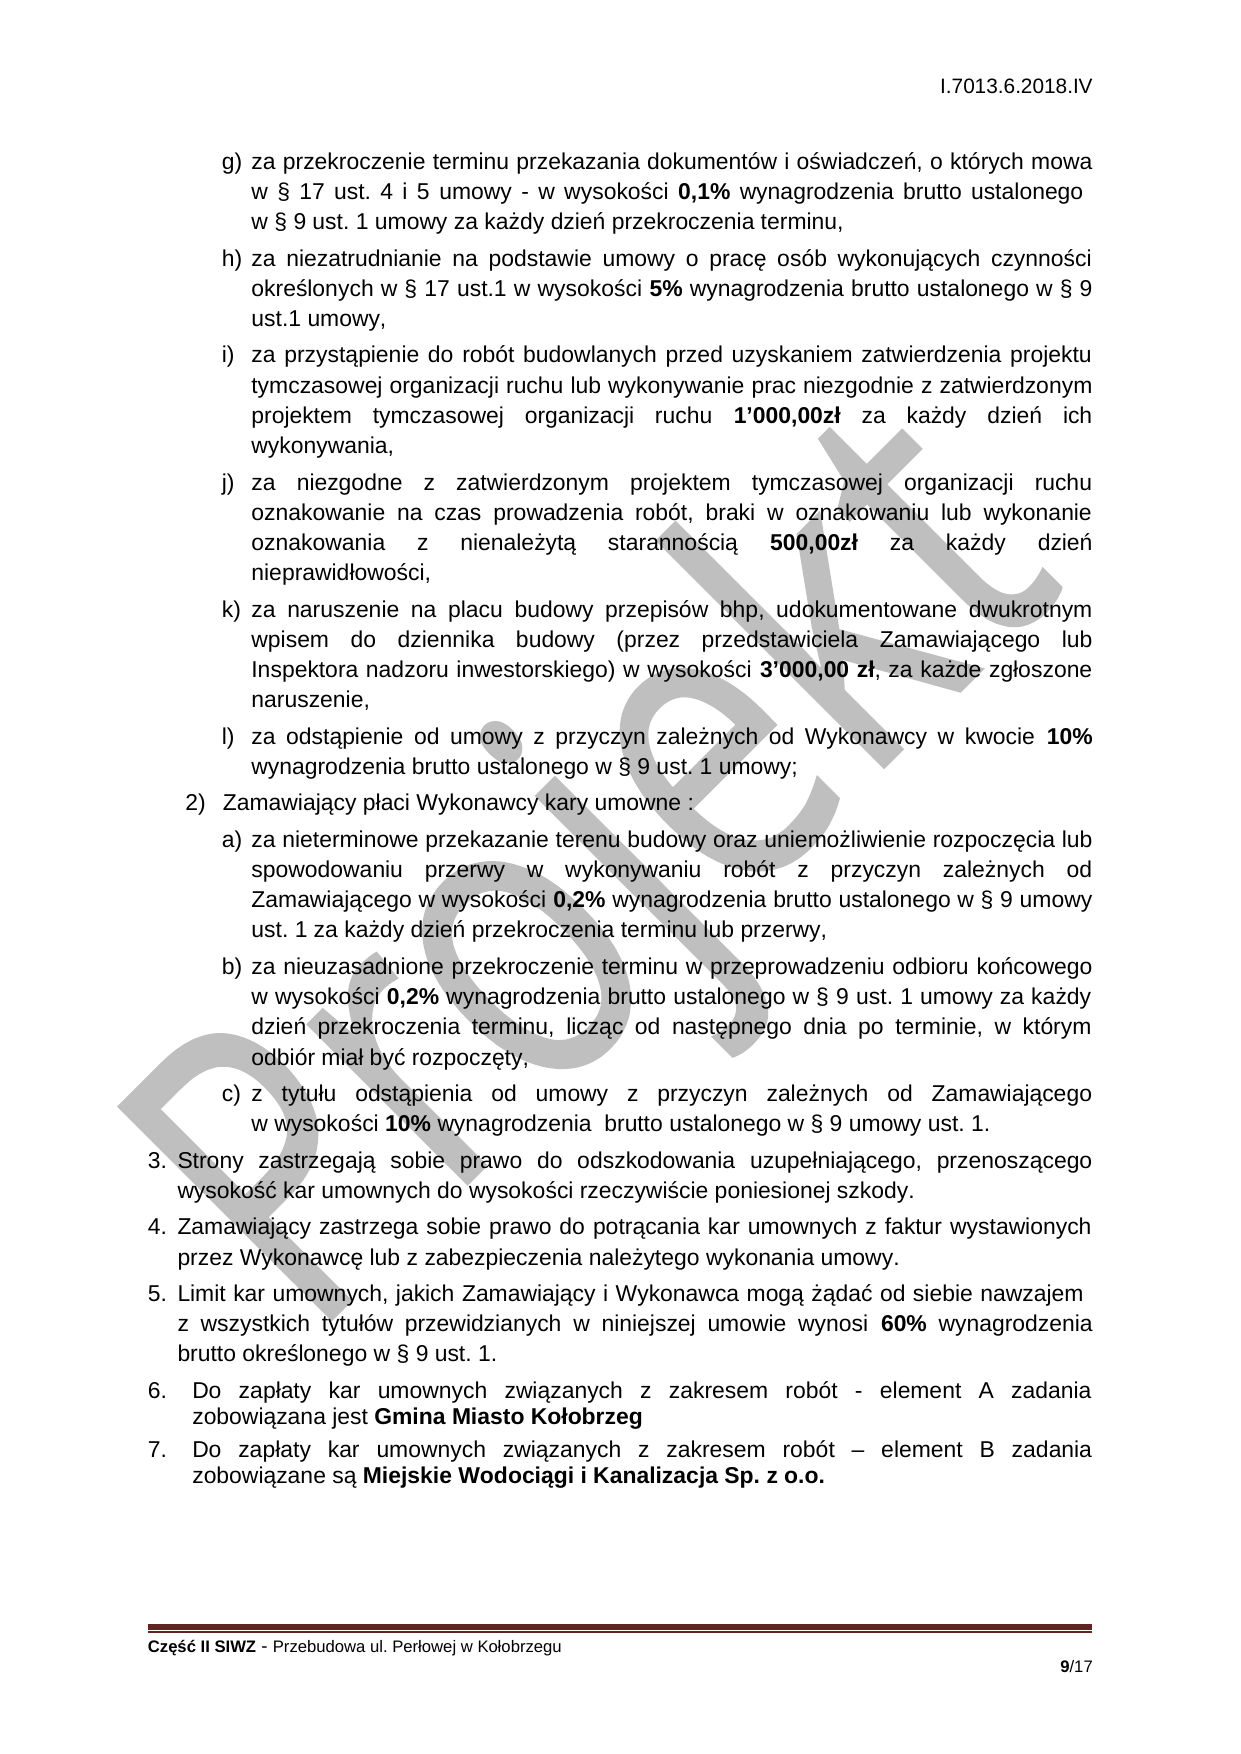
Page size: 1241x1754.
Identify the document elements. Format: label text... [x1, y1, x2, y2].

list Do zapłaty kar umownych związanych z zakresem robót - element A zadania zobowiązana jest Gmina Miasto Kołobrzeg [148, 1377, 1092, 1429]
list za przekroczenie terminu przekazania dokumentów i oświadczeń, o których mowa w § 17 ust. 4 i 5 umowy - w wysokości 0,1% wynagrodzenia brutto ustalonego w § 9 ust. 1 umowy za każdy dzień przekroczenia terminu, [222, 148, 1092, 234]
list Zamawiający zastrzega sobie prawo do potrącania kar umownych z faktur wystawionych przez Wykonawcę lub z zabezpieczenia należytego wykonania umowy. [148, 1213, 1092, 1270]
list Zamawiający płaci Wykonawcy kary umowne : [185, 789, 1092, 816]
list za przystąpienie do robót budowlanych przed uzyskaniem zatwierdzenia projektu tymczasowej organizacji ruchu lub wykonywanie prac niezgodnie z zatwierdzonym projektem tymczasowej organizacji ruchu 1’000,00zł za każdy dzień ich wykonywania, [222, 341, 1092, 458]
list za nieterminowe przekazanie terenu budowy oraz uniemożliwienie rozpoczęcia lub spowodowaniu przerwy w wykonywaniu robót z przyczyn zależnych od Zamawiającego w wysokości 0,2% wynagrodzenia brutto ustalonego w § 9 umowy ust. 1 za każdy dzień przekroczenia terminu lub przerwy, [222, 826, 1092, 943]
list z tytułu odstąpienia od umowy z przyczyn zależnych od Zamawiającego w wysokości 10% wynagrodzenia brutto ustalonego w § 9 umowy ust. 1. [222, 1080, 1092, 1137]
list Do zapłaty kar umownych związanych z zakresem robót – element B zadania zobowiązane są Miejskie Wodociągi i Kanalizacja Sp. z o.o. [148, 1436, 1092, 1488]
list Strony zastrzegają sobie prawo do odszkodowania uzupełniającego, przenoszącego wysokość kar umownych do wysokości rzeczywiście poniesionej szkody. [148, 1147, 1092, 1203]
list Limit kar umownych, jakich Zamawiający i Wykonawca mogą żądać od siebie nawzajem z wszystkich tytułów przewidzianych w niniejszej umowie wynosi 60% wynagrodzenia brutto określonego w § 9 ust. 1. [148, 1280, 1092, 1367]
list za niezgodne z zatwierdzonym projektem tymczasowej organizacji ruchu oznakowanie na czas prowadzenia robót, braki w oznakowaniu lub wykonanie oznakowania z nienależytą starannością 500,00zł za każdy dzień nieprawidłowości, [222, 468, 1092, 586]
list za odstąpienie od umowy z przyczyn zależnych od Wykonawcy w kwocie 10% wynagrodzenia brutto ustalonego w § 9 ust. 1 umowy; [222, 723, 1092, 779]
list za nieuzasadnione przekroczenie terminu w przeprowadzeniu odbioru końcowego w wysokości 0,2% wynagrodzenia brutto ustalonego w § 9 ust. 1 umowy za każdy dzień przekroczenia terminu, licząc od następnego dnia po terminie, w którym odbiór miał być rozpoczęty, [222, 953, 1092, 1070]
list za naruszenie na placu budowy przepisów bhp, udokumentowane dwukrotnym wpisem do dziennika budowy (przez przedstawiciela Zamawiającego lub Inspektora nadzoru inwestorskiego) w wysokości 3’000,00 zł, za każde zgłoszone naruszenie, [222, 596, 1092, 713]
list za niezatrudnianie na podstawie umowy o pracę osób wykonujących czynności określonych w § 17 ust.1 w wysokości 5% wynagrodzenia brutto ustalonego w § 9 ust.1 umowy, [222, 244, 1092, 331]
